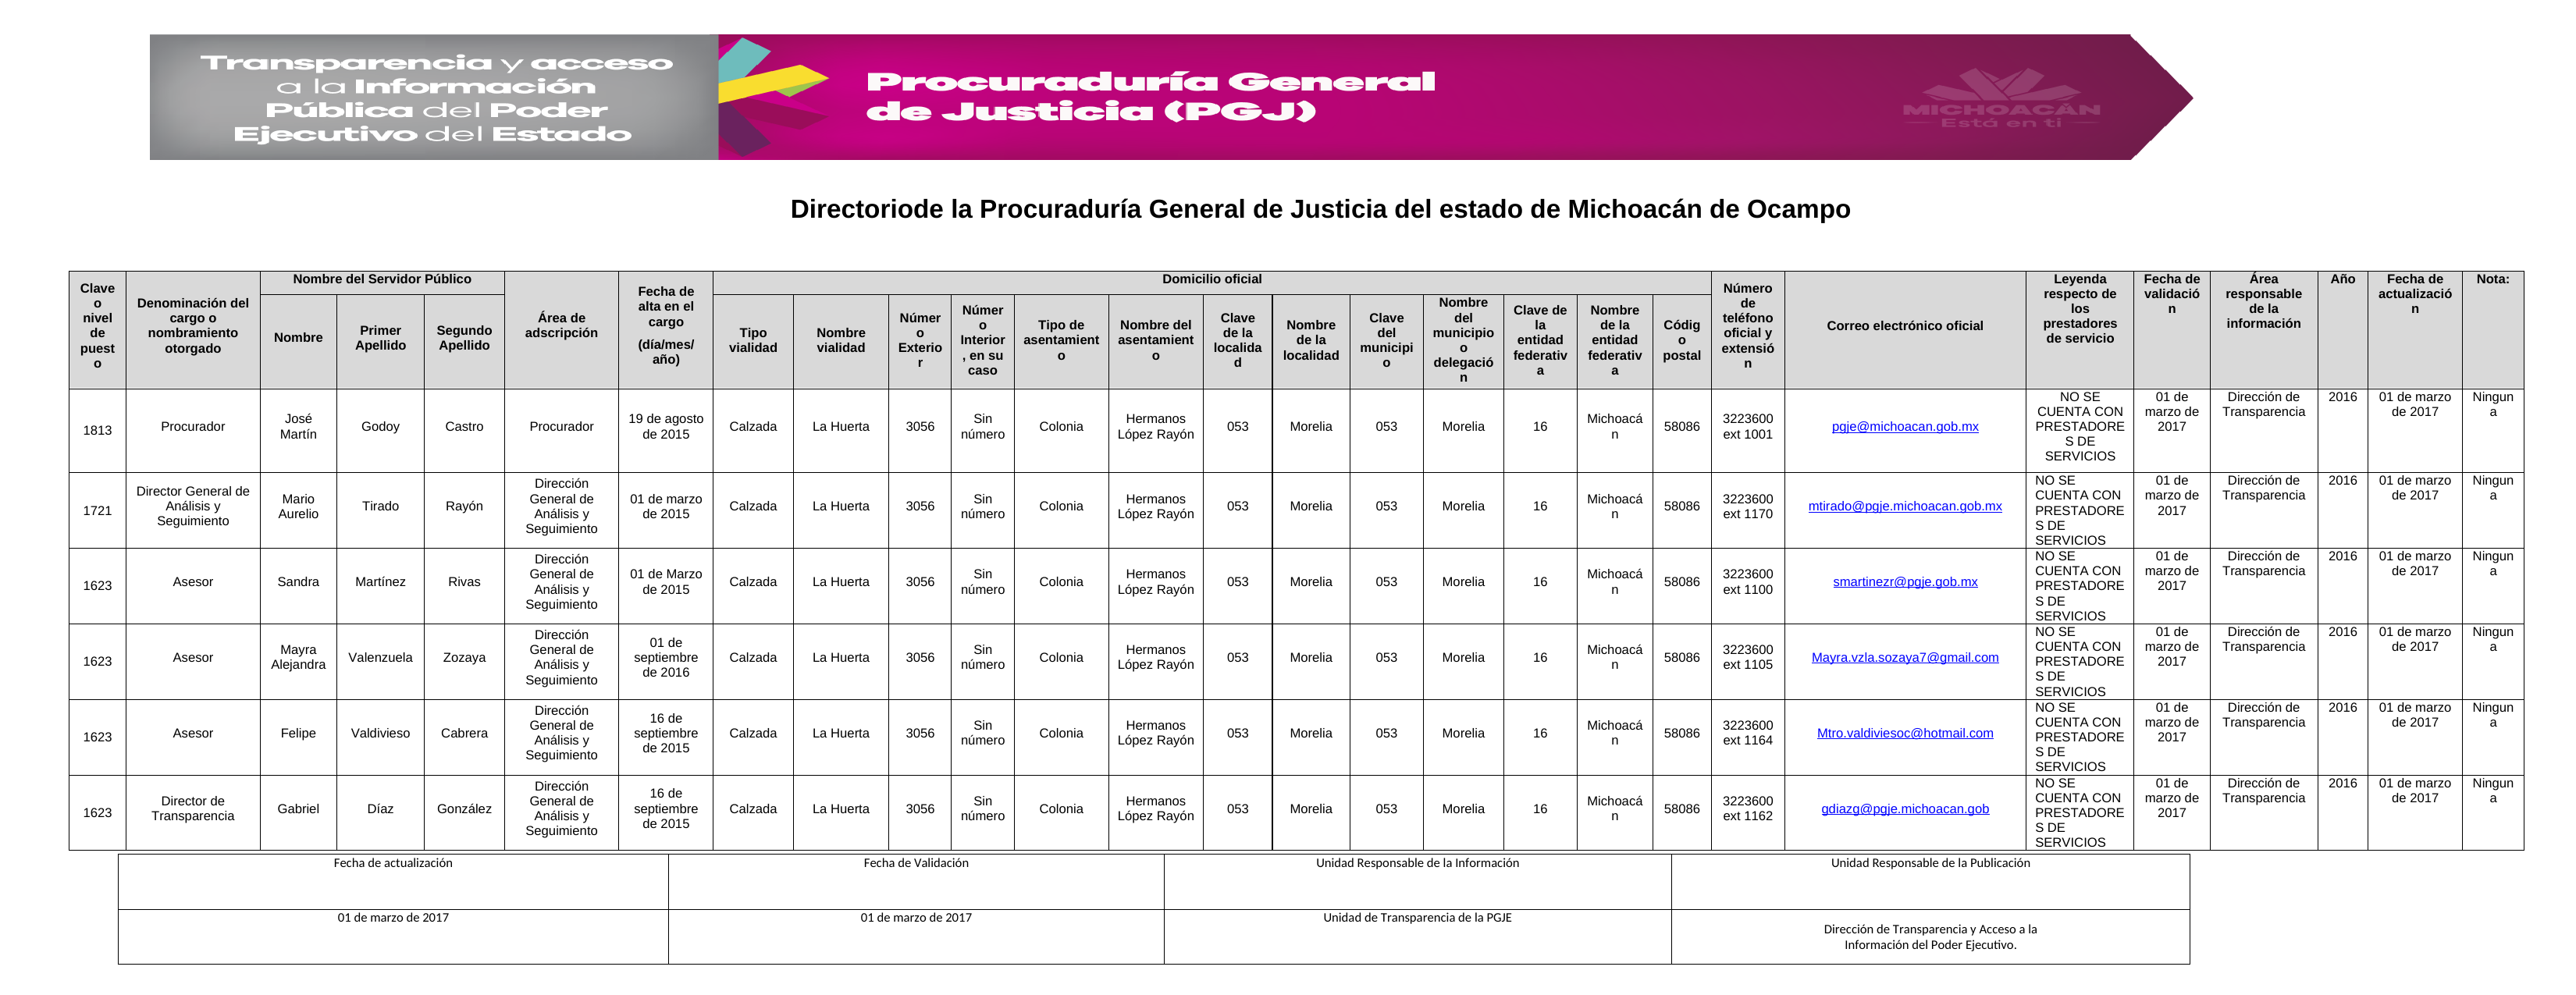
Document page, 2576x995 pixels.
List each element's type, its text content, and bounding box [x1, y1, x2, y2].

table_cell Dirección de Transparencia [2211, 473, 2318, 548]
table_cell Gabriel [261, 776, 336, 850]
table_cell 053 [1350, 700, 1423, 774]
table_cell Clave de la localidad [1204, 295, 1272, 388]
table_cell Primer Apellido [337, 295, 424, 388]
table_cell 3223600 ext 1164 [1712, 700, 1784, 774]
table_header Nota: [2463, 272, 2524, 388]
table_cell mtirado@pgje.michoacan.gob.mx [1785, 473, 2026, 548]
table_cell Dirección General de Análisis y Seguimiento [505, 549, 618, 624]
table_cell 16 [1504, 776, 1577, 850]
table_cell 3056 [889, 776, 951, 850]
table_header Fecha de validación [2134, 272, 2210, 388]
table_cell Sin número [952, 389, 1014, 472]
table_cell 1623 [69, 624, 126, 699]
table_cell Nombre del asentamiento [1109, 295, 1203, 388]
table_cell 01 de marzo de 2017 [2134, 473, 2210, 548]
table_cell Nombre vialidad [794, 295, 888, 388]
table_cell NO SE CUENTA CON PRESTADORES DE SERVICIOS [2026, 776, 2133, 850]
table_cell Colonia [1015, 389, 1108, 472]
table_cell Mario Aurelio [261, 473, 336, 548]
table_cell Sin número [952, 473, 1014, 548]
table_cell 3223600 ext 1105 [1712, 624, 1784, 699]
table_cell Nombre del municipio o delegación [1424, 295, 1503, 388]
table_cell 053 [1204, 700, 1272, 774]
table_cell Ninguna [2463, 624, 2524, 699]
table_cell Dirección General de Análisis y Seguimiento [505, 473, 618, 548]
table_cell 2016 [2318, 700, 2368, 774]
table_header Correo electrónico oficial [1785, 272, 2026, 388]
table_cell 2016 [2318, 549, 2368, 624]
table_cell Nombre [261, 295, 336, 388]
table_cell Calzada [713, 389, 793, 472]
table_cell 01 de marzo de 2017 [2368, 776, 2462, 850]
table_cell Felipe [261, 700, 336, 774]
table_cell Clave de la entidad federativa [1504, 295, 1577, 388]
table_cell Morelia [1273, 473, 1350, 548]
table_cell Director General de Análisis y Seguimiento [126, 473, 260, 548]
table_header Leyenda respecto de los prestadores de servicio [2026, 272, 2133, 388]
table_cell 053 [1204, 389, 1272, 472]
table_cell 3056 [889, 700, 951, 774]
table_cell 053 [1204, 473, 1272, 548]
table_header Denominación del cargo o nombramiento otorgado [126, 272, 260, 388]
table_cell 01 de marzo de 2017 [2368, 700, 2462, 774]
table_cell Morelia [1273, 549, 1350, 624]
table_cell 053 [1204, 624, 1272, 699]
table_cell Mayra Alejandra [261, 624, 336, 699]
table_cell Ninguna [2463, 389, 2524, 472]
table_cell pgje@michoacan.gob.mx [1785, 389, 2026, 472]
table_cell Procurador [126, 389, 260, 472]
table_cell Hermanos López Rayón [1109, 776, 1203, 850]
table_cell 16 de septiembre de 2015 [619, 700, 713, 774]
table_cell Nombre de la localidad [1273, 295, 1350, 388]
table_cell 01 de marzo de 2017 [2134, 776, 2210, 850]
table_cell 053 [1350, 549, 1423, 624]
picture [150, 34, 2195, 160]
table_cell Clave del municipio [1350, 295, 1423, 388]
table_cell Mtro.valdiviesoc@hotmail.com [1785, 700, 2026, 774]
table_cell 1623 [69, 776, 126, 850]
table_cell Colonia [1015, 473, 1108, 548]
table_cell 053 [1204, 549, 1272, 624]
table_cell 58086 [1653, 700, 1711, 774]
table_cell 1721 [69, 473, 126, 548]
table_cell Morelia [1424, 389, 1503, 472]
table_cell 2016 [2318, 624, 2368, 699]
table_cell Michoacán [1578, 776, 1653, 850]
table_cell 053 [1350, 473, 1423, 548]
table_cell 3056 [889, 389, 951, 472]
table_cell 01 de marzo de 2017 [2134, 624, 2210, 699]
table_cell 16 [1504, 700, 1577, 774]
table_cell 16 [1504, 473, 1577, 548]
table_header Domicilio oficial [713, 272, 1711, 294]
table_cell 3223600 ext 1100 [1712, 549, 1784, 624]
table_cell Calzada [713, 624, 793, 699]
table_header Fecha de actualización [2368, 272, 2462, 388]
table_header Área de adscripción [505, 272, 618, 388]
table_cell NO SE CUENTA CON PRESTADORES DE SERVICIOS [2026, 624, 2133, 699]
table_cell 01 de marzo de 2017 [2368, 549, 2462, 624]
table_cell 2016 [2318, 776, 2368, 850]
table_cell Dirección de Transparencia [2211, 776, 2318, 850]
table_cell Castro [425, 389, 504, 472]
table_cell Hermanos López Rayón [1109, 700, 1203, 774]
table_cell NO SE CUENTA CON PRESTADORES DE SERVICIOS [2026, 549, 2133, 624]
table_cell 58086 [1653, 473, 1711, 548]
table_cell 58086 [1653, 624, 1711, 699]
table_cell Martínez [337, 549, 424, 624]
table_cell Michoacán [1578, 389, 1653, 472]
table_cell Díaz [337, 776, 424, 850]
table_cell 01 de marzo de 2015 [619, 473, 713, 548]
table_cell Dirección de Transparencia [2211, 389, 2318, 472]
table_cell La Huerta [794, 473, 888, 548]
table_cell Hermanos López Rayón [1109, 389, 1203, 472]
table_cell Michoacán [1578, 624, 1653, 699]
table_cell 3223600 ext 1170 [1712, 473, 1784, 548]
table_cell Calzada [713, 700, 793, 774]
table_cell Calzada [713, 473, 793, 548]
table_header Nombre del Servidor Público [261, 272, 504, 294]
table_cell 01 de marzo de 2017 [2368, 473, 2462, 548]
table_cell Número Interior, en su caso [952, 295, 1014, 388]
table_cell 01 de Marzo de 2015 [619, 549, 713, 624]
table_cell 16 [1504, 549, 1577, 624]
table_cell Tirado [337, 473, 424, 548]
table_cell 58086 [1653, 776, 1711, 850]
table_cell Ninguna [2463, 549, 2524, 624]
table_cell Morelia [1424, 549, 1503, 624]
table_header Área responsable de la información [2211, 272, 2318, 388]
table_cell Michoacán [1578, 700, 1653, 774]
table_cell Número Exterior [889, 295, 951, 388]
table_cell Colonia [1015, 549, 1108, 624]
table_cell 3223600 ext 1162 [1712, 776, 1784, 850]
text Directoriode la Procuraduría General de Justicia del estado de Michoacán de Ocampo [126, 194, 2516, 224]
table_header Año [2318, 272, 2368, 388]
table_cell 01 de marzo de 2017 [2134, 549, 2210, 624]
table_cell Ninguna [2463, 473, 2524, 548]
table_cell La Huerta [794, 776, 888, 850]
table_cell Dirección General de Análisis y Seguimiento [505, 776, 618, 850]
table_cell 2016 [2318, 473, 2368, 548]
table_cell Dirección General de Análisis y Seguimiento [505, 624, 618, 699]
table_cell Director de Transparencia [126, 776, 260, 850]
table_cell Colonia [1015, 700, 1108, 774]
table_cell Morelia [1424, 700, 1503, 774]
table_cell 053 [1350, 624, 1423, 699]
table_header Clave o nivel de puesto [69, 272, 126, 388]
table_cell 19 de agosto de 2015 [619, 389, 713, 472]
table_cell gdiazg@pgje.michoacan.gob [1785, 776, 2026, 850]
table_cell Colonia [1015, 776, 1108, 850]
table_cell Rivas [425, 549, 504, 624]
table_cell 1623 [69, 700, 126, 774]
table_cell Asesor [126, 700, 260, 774]
table_cell 01 de marzo de 2017 [2134, 700, 2210, 774]
table_cell Zozaya [425, 624, 504, 699]
table_cell Dirección de Transparencia [2211, 700, 2318, 774]
table_cell Sin número [952, 776, 1014, 850]
table_cell La Huerta [794, 700, 888, 774]
table_cell La Huerta [794, 389, 888, 472]
table_cell 58086 [1653, 549, 1711, 624]
table_header Número de teléfono oficial y extensión [1712, 272, 1784, 388]
table_cell Procurador [505, 389, 618, 472]
table_cell Mayra.vzla.sozaya7@gmail.com [1785, 624, 2026, 699]
table_cell Morelia [1273, 389, 1350, 472]
table_cell Calzada [713, 549, 793, 624]
table_cell Michoacán [1578, 473, 1653, 548]
table_cell Morelia [1273, 624, 1350, 699]
table_cell Cabrera [425, 700, 504, 774]
table_cell 16 [1504, 624, 1577, 699]
table_cell 053 [1204, 776, 1272, 850]
table_cell La Huerta [794, 549, 888, 624]
table_cell Calzada [713, 776, 793, 850]
table_cell Nombre de la entidad federativa [1578, 295, 1653, 388]
table_cell Dirección de Transparencia [2211, 624, 2318, 699]
table_cell Segundo Apellido [425, 295, 504, 388]
table_cell Ninguna [2463, 700, 2524, 774]
table_cell Morelia [1273, 700, 1350, 774]
table_cell Hermanos López Rayón [1109, 624, 1203, 699]
table_cell 2016 [2318, 389, 2368, 472]
table_cell 3056 [889, 624, 951, 699]
table_cell Morelia [1424, 776, 1503, 850]
table_cell Valenzuela [337, 624, 424, 699]
table_cell Colonia [1015, 624, 1108, 699]
table_cell Sin número [952, 700, 1014, 774]
table_cell Morelia [1424, 624, 1503, 699]
table_cell Morelia [1273, 776, 1350, 850]
table_cell José Martín [261, 389, 336, 472]
table_cell NO SE CUENTA CON PRESTADORES DE SERVICIOS [2026, 473, 2133, 548]
table_cell Valdivieso [337, 700, 424, 774]
table_cell Hermanos López Rayón [1109, 473, 1203, 548]
table_cell Sin número [952, 549, 1014, 624]
table_cell Asesor [126, 624, 260, 699]
table_cell 3223600 ext 1001 [1712, 389, 1784, 472]
table_cell 58086 [1653, 389, 1711, 472]
table_cell Tipo vialidad [713, 295, 793, 388]
table_cell 01 de septiembre de 2016 [619, 624, 713, 699]
table_cell 3056 [889, 473, 951, 548]
table_cell Michoacán [1578, 549, 1653, 624]
table_cell 16 [1504, 389, 1577, 472]
table_cell Tipo de asentamiento [1015, 295, 1108, 388]
table_cell González [425, 776, 504, 850]
table_header Fecha de alta en el cargo (día/mes/año) [619, 272, 713, 388]
table_cell Asesor [126, 549, 260, 624]
table_cell 16 de septiembre de 2015 [619, 776, 713, 850]
table_cell 053 [1350, 776, 1423, 850]
table_cell 053 [1350, 389, 1423, 472]
table_cell Hermanos López Rayón [1109, 549, 1203, 624]
table_cell NO SE CUENTA CON PRESTADORES DE SERVICIOS [2026, 389, 2133, 472]
table_cell Morelia [1424, 473, 1503, 548]
table_cell 1813 [69, 389, 126, 472]
table_cell Ninguna [2463, 776, 2524, 850]
table_cell Rayón [425, 473, 504, 548]
table_cell Dirección General de Análisis y Seguimiento [505, 700, 618, 774]
table_cell smartinezr@pgje.gob.mx [1785, 549, 2026, 624]
table_cell Godoy [337, 389, 424, 472]
table_cell 3056 [889, 549, 951, 624]
table_cell Sandra [261, 549, 336, 624]
table_cell 1623 [69, 549, 126, 624]
table_cell NO SE CUENTA CON PRESTADORES DE SERVICIOS [2026, 700, 2133, 774]
table_cell Código postal [1653, 295, 1711, 388]
table_cell 01 de marzo de 2017 [2368, 624, 2462, 699]
table_cell 01 de marzo de 2017 [2368, 389, 2462, 472]
table_cell Dirección de Transparencia [2211, 549, 2318, 624]
table_cell 01 de marzo de 2017 [2134, 389, 2210, 472]
table_cell Sin número [952, 624, 1014, 699]
table_cell La Huerta [794, 624, 888, 699]
